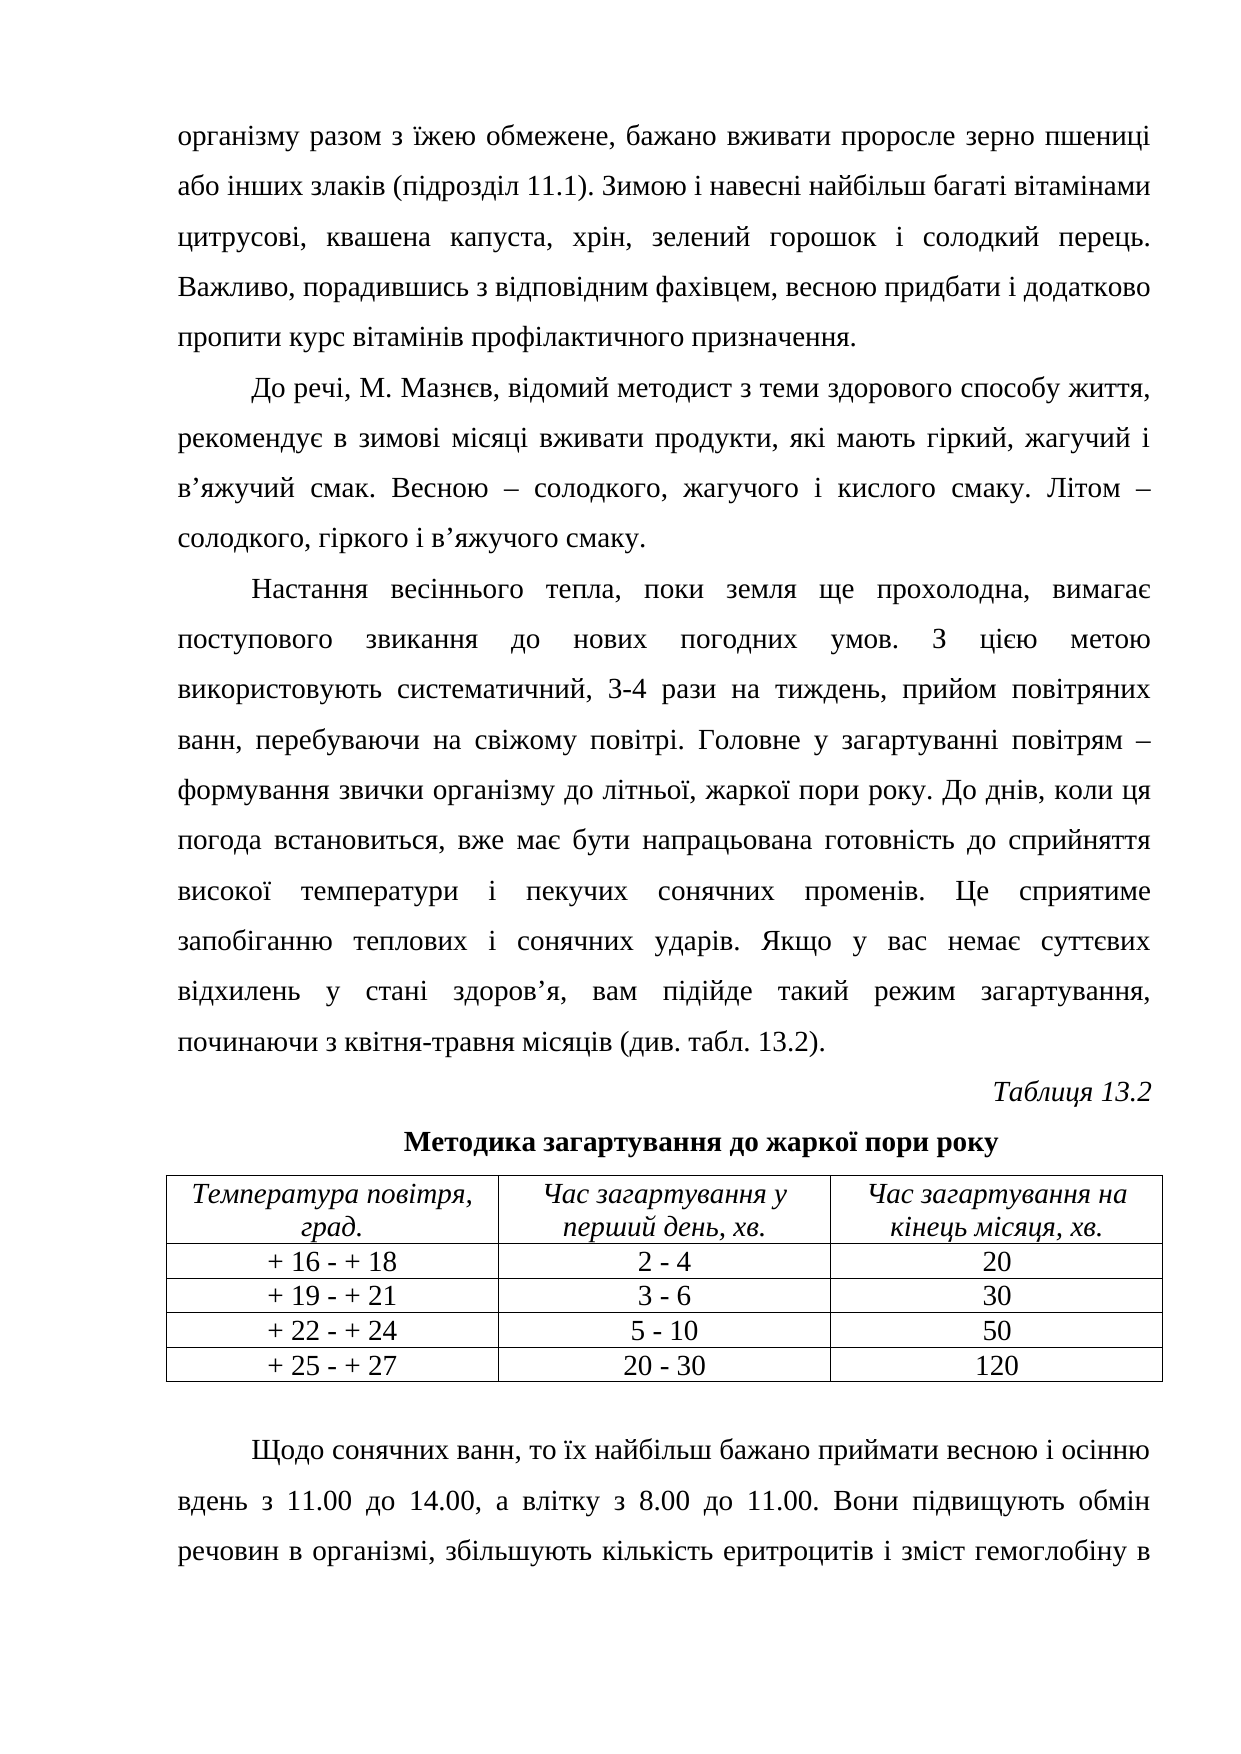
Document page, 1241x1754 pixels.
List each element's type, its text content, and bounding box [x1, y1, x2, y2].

table_header Час загартування на кінець місяця, хв. [831, 1176, 1162, 1243]
table_cell 20 - 30 [499, 1348, 830, 1381]
table_cell + 22 - + 24 [167, 1313, 498, 1347]
table_cell 2 - 4 [499, 1244, 830, 1277]
table_cell 120 [831, 1348, 1162, 1381]
text До речі, М. Мазнєв, відомий методист з теми здорового способу життя, рекомендує в зимові місяці вживати продукти, які мають гіркий, жагучий і в’яжучий смак. Весною – солодкого, жагучого і кислого смаку. Літом – солодкого, гіркого і в’яжучого смаку. [177, 370, 1152, 554]
table_header Час загартування у перший день, хв. [499, 1176, 830, 1243]
text Таблиця 13.2 [177, 1074, 1152, 1108]
text Настання весіннього тепла, поки земля ще прохолодна, вимагає поступового звикання до нових погодних умов. З цією метою використовують систематичний, 3-4 рази на тиждень, прийом повітряних ванн, перебуваючи на свіжому повітрі. Головне у загартуванні повітрям – формування звички організму до літньої, жаркої пори року. До днів, коли ця погода встановиться, вже має бути напрацьована готовність до сприйняття високої температури і пекучих сонячних променів. Це сприятиме запобіганню теплових і сонячних ударів. Якщо у вас немає суттєвих відхилень у стані здоров’я, вам підійде такий режим загартування, починаючи з квітня-травня місяців (див. табл. 13.2). [177, 571, 1152, 1057]
table_cell + 16 - + 18 [167, 1244, 498, 1277]
text Методика загартування до жаркої пори року [177, 1124, 1152, 1158]
table_cell 20 [831, 1244, 1162, 1277]
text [177, 1432, 1152, 1567]
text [177, 118, 1152, 353]
table_cell + 25 - + 27 [167, 1348, 498, 1381]
table_cell 3 - 6 [499, 1279, 830, 1312]
table_cell 5 - 10 [499, 1313, 830, 1347]
table_header Температура повітря, град. [167, 1176, 498, 1243]
table_cell 50 [831, 1313, 1162, 1347]
table_cell + 19 - + 21 [167, 1279, 498, 1312]
table_cell 30 [831, 1279, 1162, 1312]
